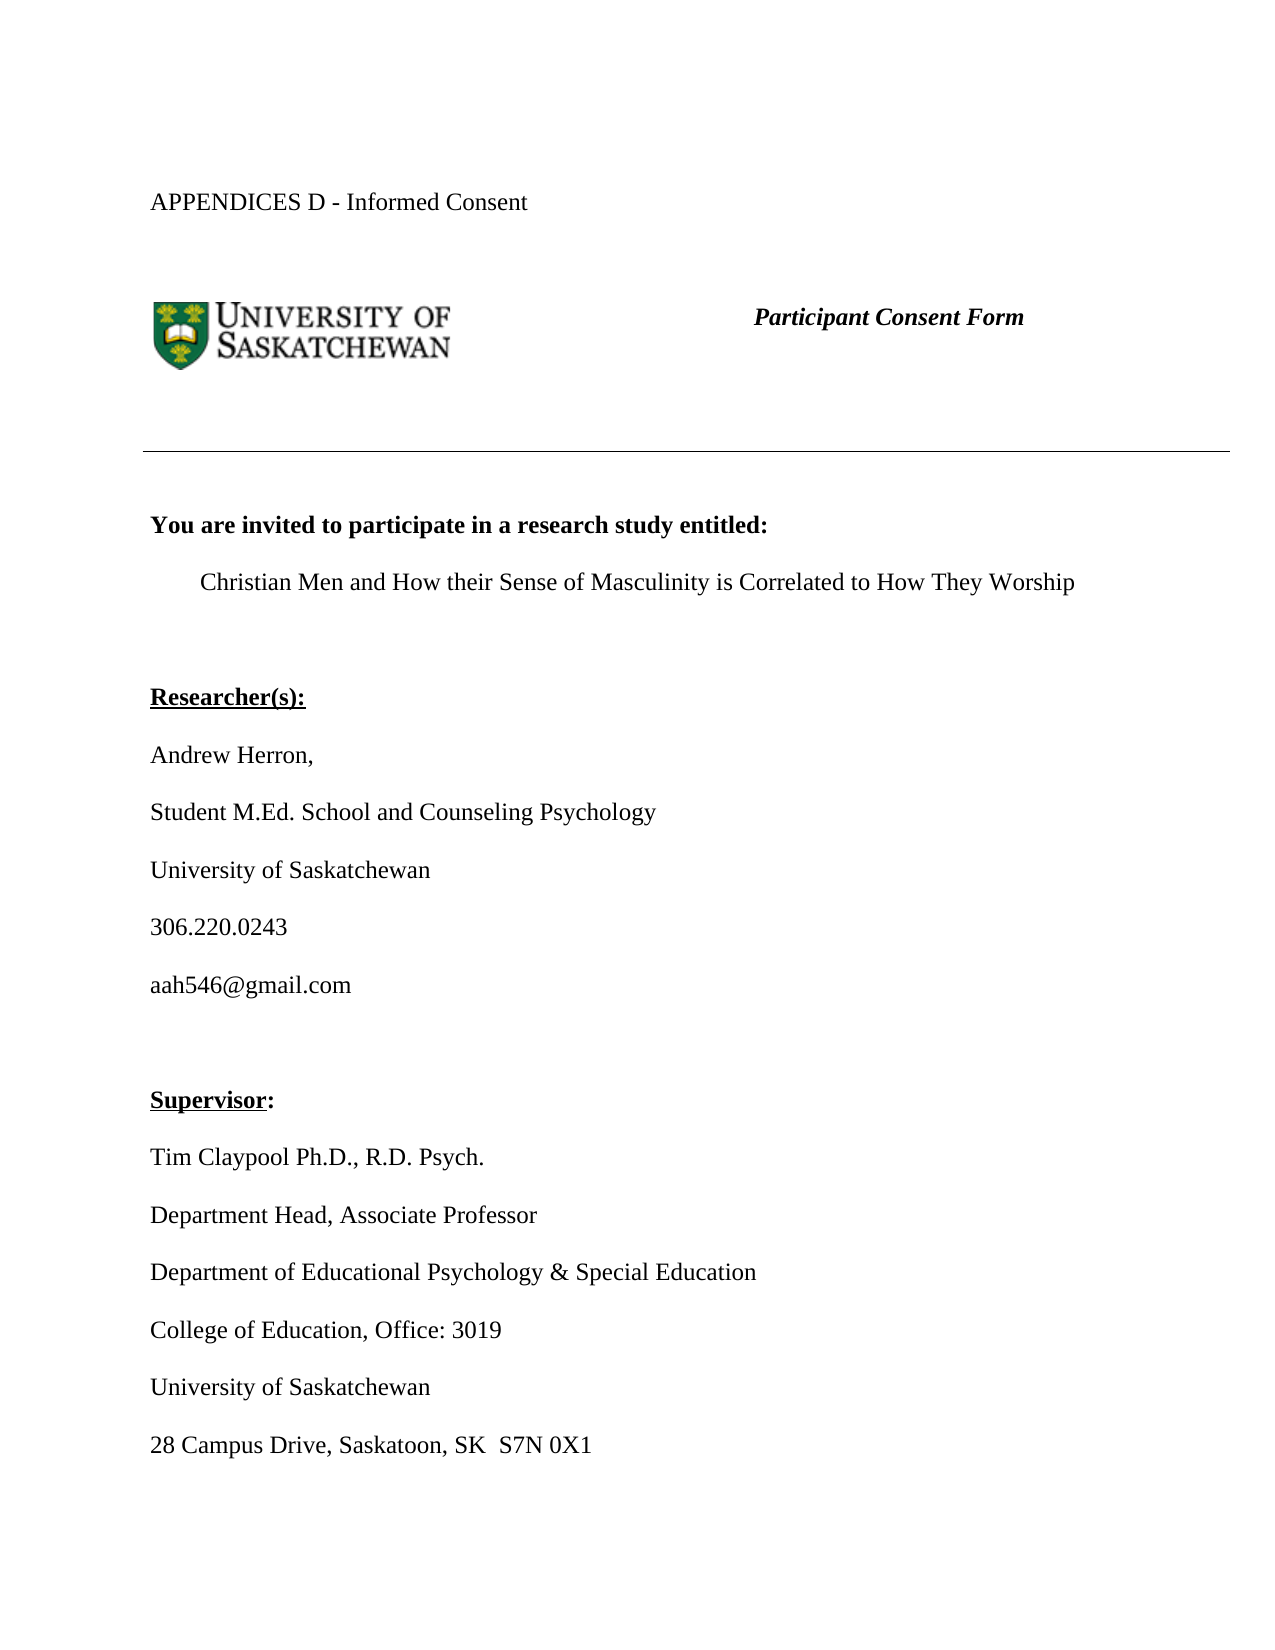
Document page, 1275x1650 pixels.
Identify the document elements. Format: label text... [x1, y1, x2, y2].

text aah546@gmail.com [150, 970, 1144, 998]
text You are invited to participate in a research study entitled: [150, 510, 1125, 538]
text APPENDICES D - Informed Consent [150, 187, 1125, 216]
text College of Education, Office: 3019 [150, 1315, 1125, 1343]
text University of Saskatchewan [150, 1372, 1125, 1401]
text 306.220.0243 [150, 912, 1144, 941]
text 28 Campus Drive, Saskatoon, SK S7N 0X1 [150, 1430, 1125, 1458]
text Christian Men and How their Sense of Masculinity is Correlated to How They Worship [150, 567, 1125, 596]
text Tim Claypool Ph.D., R.D. Psych. [150, 1142, 1125, 1171]
table_header [143, 302, 742, 451]
text Student M.Ed. School and Counseling Psychology [150, 797, 1144, 826]
text Department of Educational Psychology & Special Education [150, 1257, 1125, 1286]
picture [153, 302, 451, 370]
text Department Head, Associate Professor [150, 1200, 1125, 1228]
text Researcher(s): [150, 682, 1144, 711]
text University of Saskatchewan [150, 855, 1144, 883]
text Supervisor: [150, 1085, 1125, 1113]
text Andrew Herron, [150, 740, 1144, 768]
table_header Participant Consent Form [743, 302, 1230, 451]
